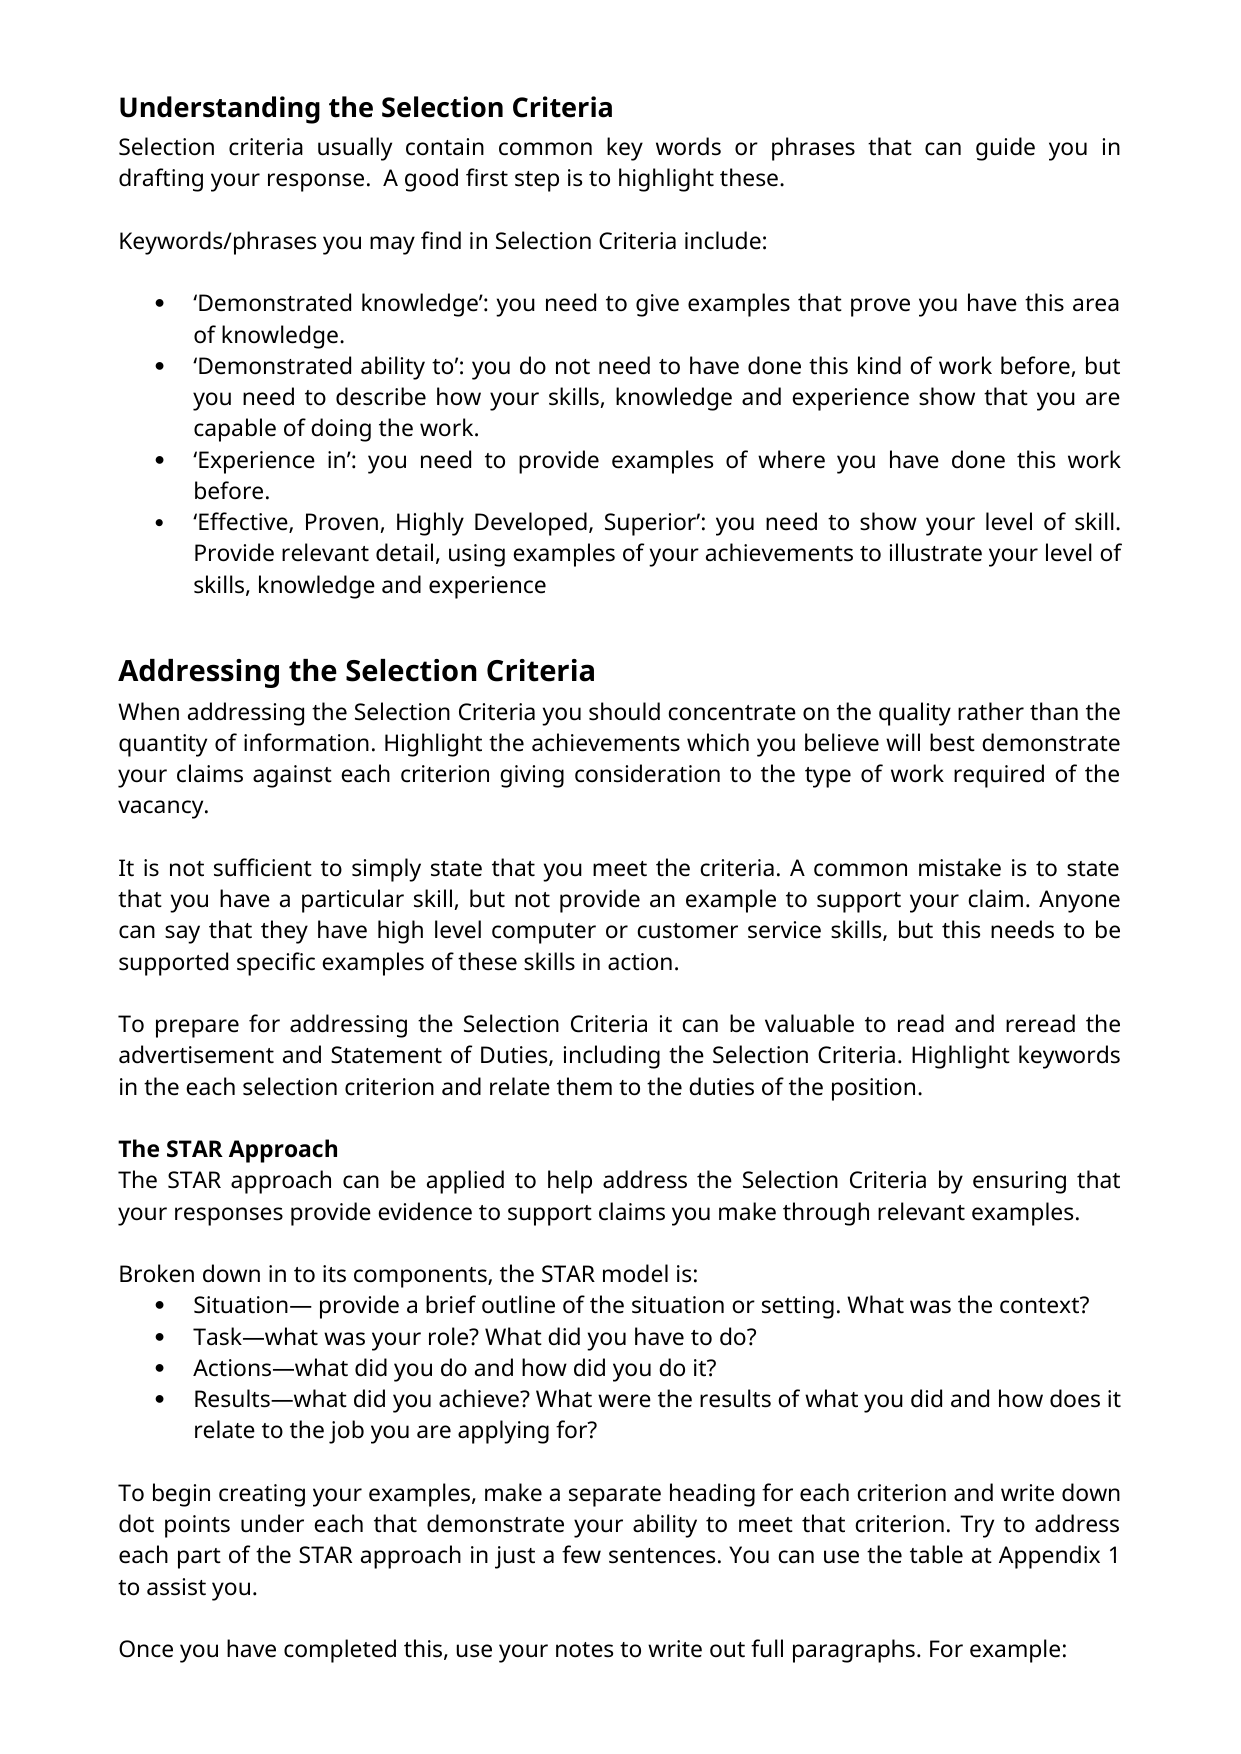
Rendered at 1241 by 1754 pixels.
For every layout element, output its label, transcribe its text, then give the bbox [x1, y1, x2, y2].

list ‘Effective, Proven, Highly Developed, Superior’: you need to show your level of skill. Provide relevant detail, using examples of your achievements to illustrate your level of skills, knowledge and experience [156, 506, 1122, 600]
subtitle Addressing the Selection Criteria [118, 650, 1122, 689]
list Actions—what did you do and how did you do it? [156, 1352, 1122, 1383]
text Broken down in to its components, the STAR model is: [118, 1258, 1122, 1289]
text Once you have completed this, use your notes to write out full paragraphs. For example: [118, 1633, 1122, 1664]
text When addressing the Selection Criteria you should concentrate on the quality rather than the quantity of information. Highlight the achievements which you believe will best demonstrate your claims against each criterion giving consideration to the type of work required of the vacancy. [118, 695, 1122, 820]
text Selection criteria usually contain common key words or phrases that can guide you in drafting your response. A good first step is to highlight these. [118, 131, 1122, 193]
subtitle Understanding the Selection Criteria [118, 89, 1122, 126]
text To prepare for addressing the Selection Criteria it can be valuable to read and reread the advertisement and Statement of Duties, including the Selection Criteria. Highlight keywords in the each selection criterion and relate them to the duties of the position. [118, 1008, 1122, 1102]
list Task—what was your role? What did you have to do? [156, 1320, 1122, 1352]
list Situation— provide a brief outline of the situation or setting. What was the context? [156, 1289, 1122, 1320]
text It is not sufficient to simply state that you meet the criteria. A common mistake is to state that you have a particular skill, but not provide an example to support your claim. Anyone can say that they have high level computer or customer service skills, but this needs to be supported specific examples of these skills in action. [118, 852, 1122, 977]
text The STAR Approach [118, 1133, 1122, 1164]
text The STAR approach can be applied to help address the Selection Criteria by ensuring that your responses provide evidence to support claims you make through relevant examples. [118, 1164, 1122, 1227]
list ‘Experience in’: you need to provide examples of where you have done this work before. [156, 443, 1122, 506]
list ‘Demonstrated knowledge’: you need to give examples that prove you have this area of knowledge. [156, 287, 1122, 350]
list Results—what did you achieve? What were the results of what you did and how does it relate to the job you are applying for? [156, 1383, 1122, 1445]
text To begin creating your examples, make a separate heading for each criterion and write down dot points under each that demonstrate your ability to meet that criterion. Try to address each part of the STAR approach in just a few sentences. You can use the table at Appendix 1 to assist you. [118, 1477, 1122, 1602]
text Keywords/phrases you may find in Selection Criteria include: [118, 225, 1122, 256]
list ‘Demonstrated ability to’: you do not need to have done this kind of work before, but you need to describe how your skills, knowledge and experience show that you are capable of doing the work. [156, 350, 1122, 443]
